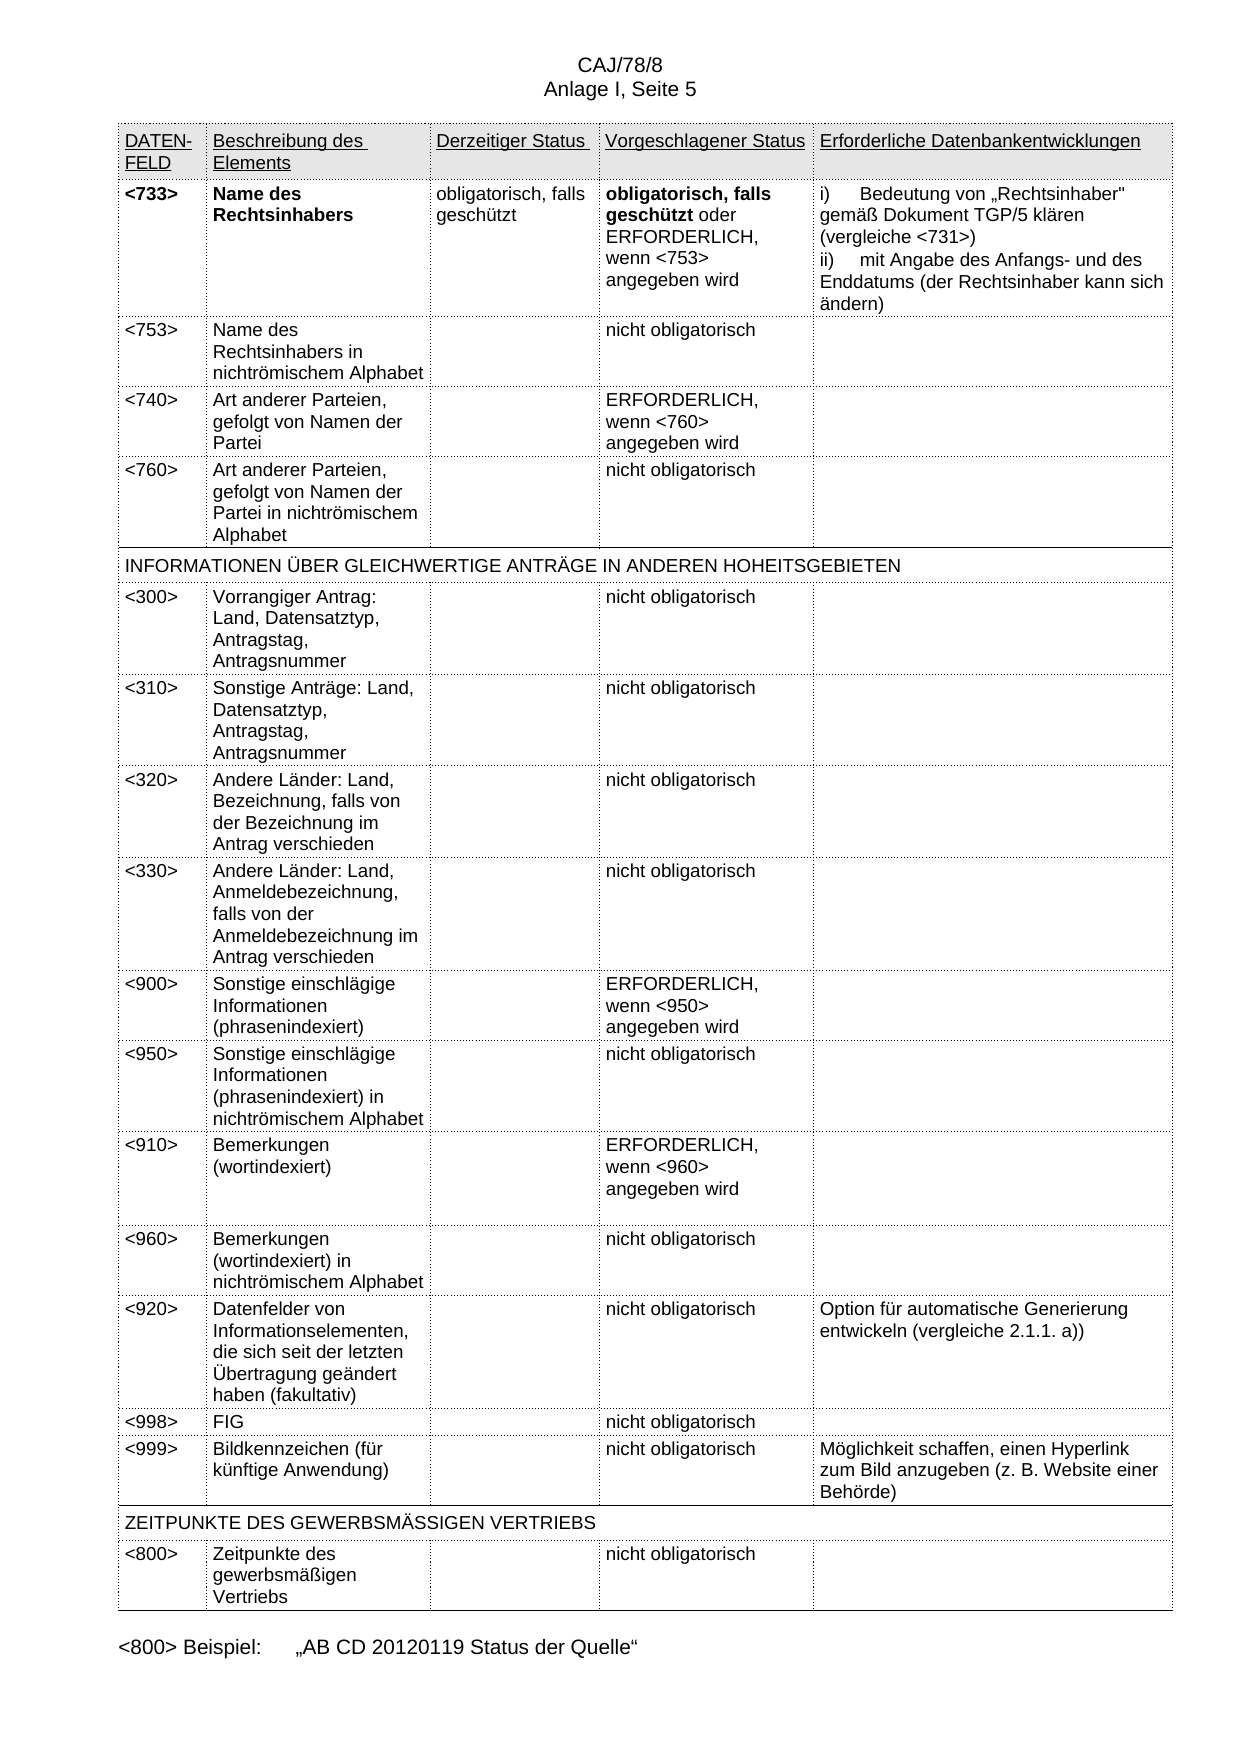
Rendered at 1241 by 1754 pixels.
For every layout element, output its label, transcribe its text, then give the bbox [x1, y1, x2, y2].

table_cell Sonstige einschlägige Informationen (phrasenindexiert) [207, 970, 430, 1039]
table_cell [814, 1408, 1172, 1434]
table_cell <800> [119, 1540, 207, 1609]
table_cell nicht obligatorisch [600, 765, 813, 857]
table_cell <998> [119, 1408, 207, 1434]
table_cell [430, 1131, 600, 1225]
table_cell nicht obligatorisch [600, 316, 813, 386]
table_cell [430, 1408, 600, 1434]
table_header Derzeitiger Status [430, 123, 599, 179]
table_cell nicht obligatorisch [600, 1225, 813, 1295]
table_cell Name des Rechtsinhabers in nichtrömischem Alphabet [207, 316, 430, 386]
table_cell Andere Länder: Land, Anmeldebezeichnung, falls von der Anmeldebezeichnung im Antrag verschieden [207, 857, 430, 970]
table_cell nicht obligatorisch [600, 1295, 813, 1408]
table_cell nicht obligatorisch [600, 1435, 813, 1504]
table_cell <740> [119, 386, 207, 456]
table_cell [814, 1131, 1172, 1225]
table_cell <920> [119, 1295, 207, 1408]
table_cell [430, 1040, 600, 1131]
table_cell obligatorisch, falls geschützt oder ERFORDERLICH, wenn <753> angegeben wird [600, 179, 813, 316]
table_cell [430, 1295, 600, 1408]
table_cell <733> [119, 179, 207, 316]
table_cell [814, 1225, 1172, 1295]
table_cell <760> [119, 456, 207, 547]
table_cell [430, 970, 600, 1039]
table_cell Option für automatische Generierung entwickeln (vergleiche 2.1.1. a)) [814, 1295, 1172, 1408]
table_cell <300> [119, 582, 207, 674]
table_cell [814, 674, 1172, 765]
table_cell Vorrangiger Antrag: Land, Datensatztyp, Antragstag, Antragsnummer [207, 582, 430, 674]
table_cell [430, 1435, 600, 1504]
table_header DATEN-FELD [119, 123, 207, 179]
table_cell <960> [119, 1225, 207, 1295]
table_cell <950> [119, 1040, 207, 1131]
table_cell Name des Rechtsinhabers [207, 179, 430, 316]
table_header Erforderliche Datenbankentwicklungen [814, 123, 1172, 179]
table_cell nicht obligatorisch [600, 456, 813, 547]
table_cell INFORMATIONEN ÜBER GLEICHWERTIGE ANTRÄGE IN ANDEREN HOHEITSGEBIETEN [119, 548, 1172, 582]
table_cell [430, 674, 600, 765]
text <800> Beispiel: „AB CD 20120119 Status der Quelle“ [118, 1634, 1122, 1658]
table_cell Zeitpunkte des gewerbsmäßigen Vertriebs [207, 1540, 430, 1609]
table_cell [430, 1225, 600, 1295]
table_cell nicht obligatorisch [600, 857, 813, 970]
table_cell i) Bedeutung von „Rechtsinhaber" gemäß Dokument TGP/5 klären (vergleiche <731>) ii) mit Angabe des Anfangs- und des Enddatums (der Rechtsinhaber kann sich ändern) [814, 179, 1172, 316]
table_cell [430, 386, 600, 456]
table_cell [814, 857, 1172, 970]
table_cell nicht obligatorisch [600, 1540, 813, 1609]
table_cell Art anderer Parteien, gefolgt von Namen der Partei in nichtrömischem Alphabet [207, 456, 430, 547]
table_cell nicht obligatorisch [600, 1040, 813, 1131]
table_cell obligatorisch, falls geschützt [430, 179, 600, 316]
table_cell Sonstige Anträge: Land, Datensatztyp, Antragstag, Antragsnummer [207, 674, 430, 765]
table_header Vorgeschlagener Status [599, 123, 813, 179]
table_cell ERFORDERLICH, wenn <760> angegeben wird [600, 386, 813, 456]
table_cell [814, 316, 1172, 386]
table_cell ERFORDERLICH, wenn <950> angegeben wird [600, 970, 813, 1039]
table_cell [814, 765, 1172, 857]
table_cell <999> [119, 1435, 207, 1504]
table_cell Möglichkeit schaffen, einen Hyperlink zum Bild anzugeben (z. B. Website einer Behörde) [814, 1435, 1172, 1504]
table_cell Bemerkungen (wortindexiert) in nichtrömischem Alphabet [207, 1225, 430, 1295]
table_cell [430, 582, 600, 674]
table_cell [814, 1040, 1172, 1131]
table_cell Bemerkungen (wortindexiert) [207, 1131, 430, 1225]
table_cell Sonstige einschlägige Informationen (phrasenindexiert) in nichtrömischem Alphabet [207, 1040, 430, 1131]
table_cell FIG [207, 1408, 430, 1434]
table_cell Bildkennzeichen (für künftige Anwendung) [207, 1435, 430, 1504]
table_cell [430, 857, 600, 970]
table_cell [814, 1540, 1172, 1609]
table_header Beschreibung des Elements [207, 123, 430, 179]
table_cell nicht obligatorisch [600, 674, 813, 765]
table_cell Datenfelder von Informationselementen, die sich seit der letzten Übertragung geändert haben (fakultativ) [207, 1295, 430, 1408]
table_cell Art anderer Parteien, gefolgt von Namen der Partei [207, 386, 430, 456]
table_cell nicht obligatorisch [600, 582, 813, 674]
table_cell [430, 456, 600, 547]
table_cell [814, 386, 1172, 456]
table_cell [430, 765, 600, 857]
table_cell <320> [119, 765, 207, 857]
table_cell ERFORDERLICH, wenn <960> angegeben wird [600, 1131, 813, 1225]
table_cell [430, 316, 600, 386]
table_cell <900> [119, 970, 207, 1039]
table_cell [430, 1540, 600, 1609]
table_cell nicht obligatorisch [600, 1408, 813, 1434]
table_cell <910> [119, 1131, 207, 1225]
table_cell [814, 582, 1172, 674]
table_cell Andere Länder: Land, Bezeichnung, falls von der Bezeichnung im Antrag verschieden [207, 765, 430, 857]
table_cell <310> [119, 674, 207, 765]
table_cell [814, 970, 1172, 1039]
table_cell [814, 456, 1172, 547]
table_cell <753> [119, 316, 207, 386]
table_cell ZEITPUNKTE DES GEWERBSMÄSSIGEN VERTRIEBS [119, 1506, 1172, 1539]
table_cell <330> [119, 857, 207, 970]
